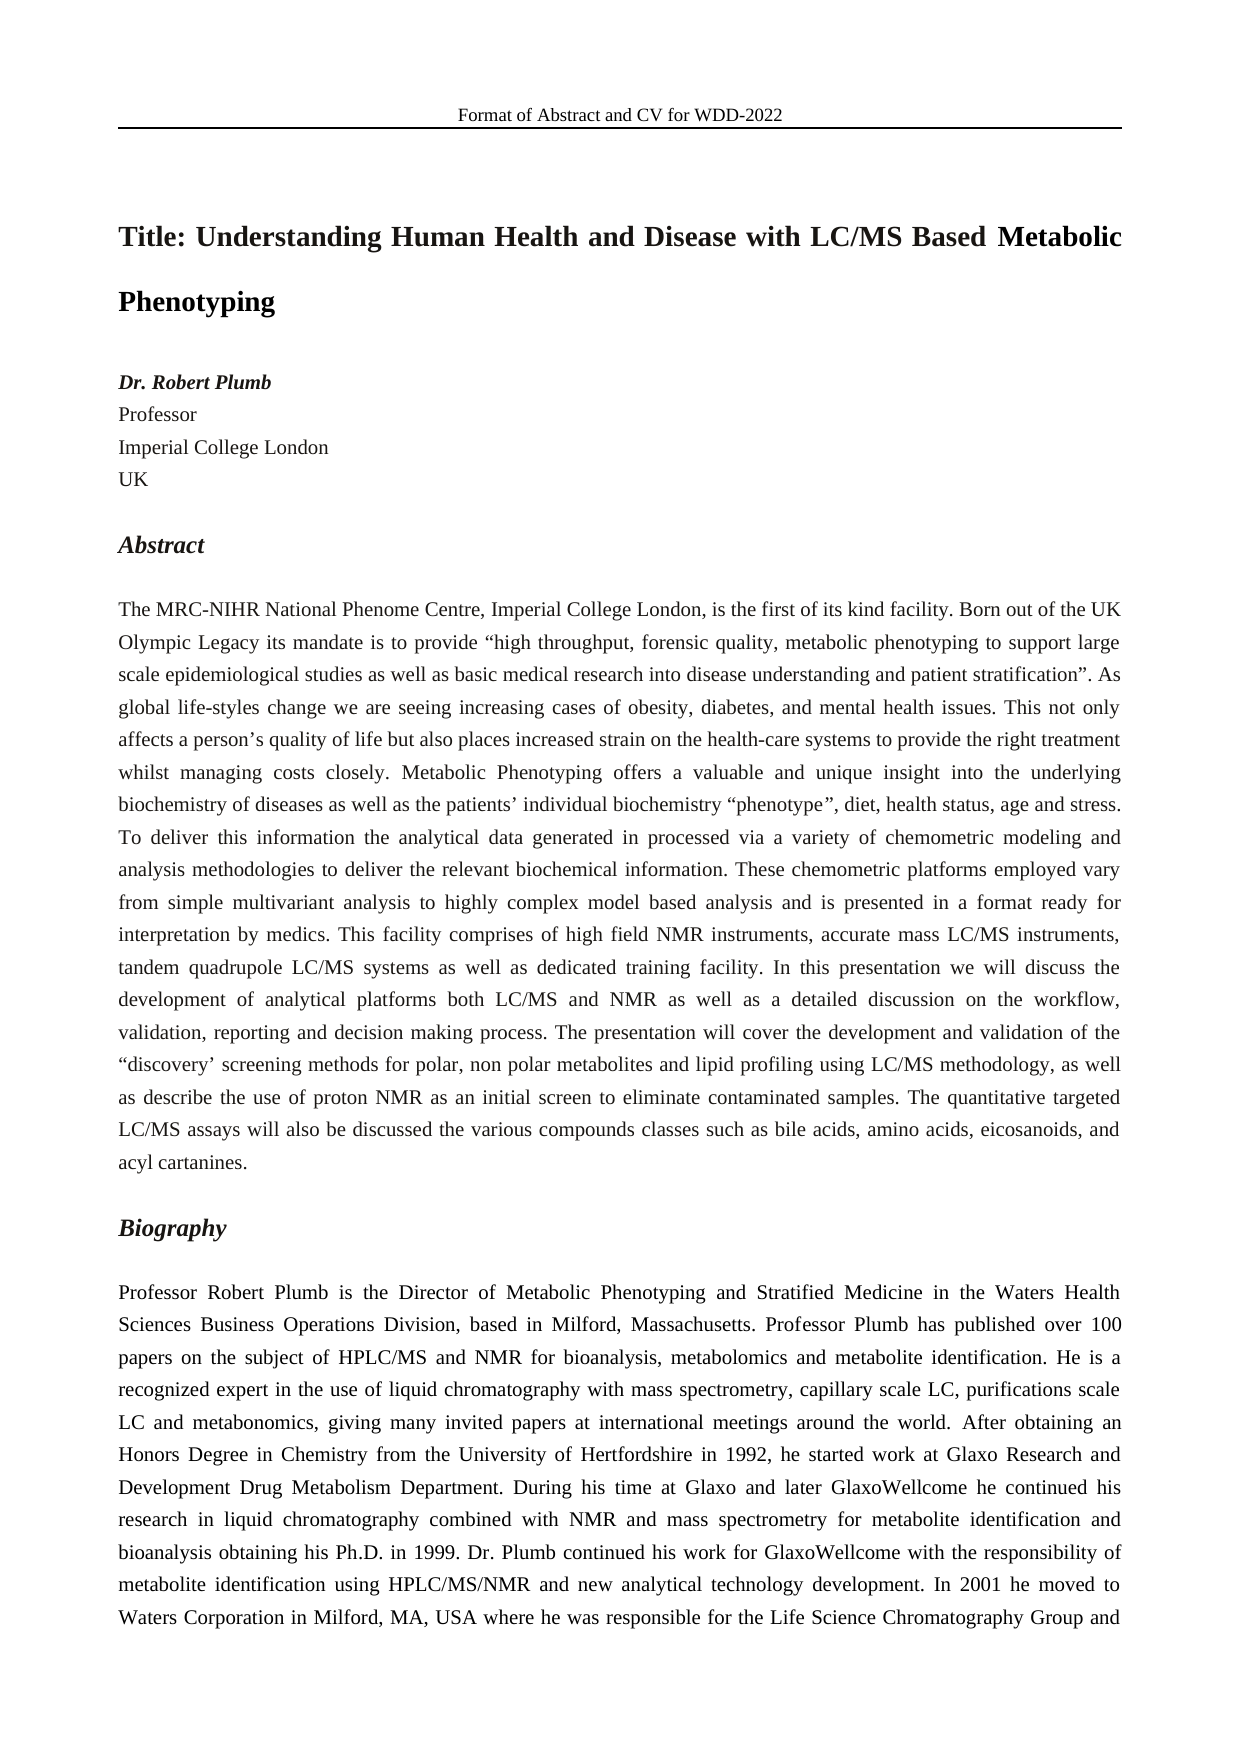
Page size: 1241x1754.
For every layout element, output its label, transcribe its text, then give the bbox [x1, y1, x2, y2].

text The MRC-NIHR National Phenome Centre, Imperial College London, is the first of its kind facility. Born out of the UK Olympic Legacy its mandate is to provide “high throughput, forensic quality, metabolic phenotyping to support large scale epidemiological studies as well as basic medical research into disease understanding and patient stratification”. As global life-styles change we are seeing increasing cases of obesity, diabetes, and mental health issues. This not only affects a person’s quality of life but also places increased strain on the health-care systems to provide the right treatment whilst managing costs closely. Metabolic Phenotyping offers a valuable and unique insight into the underlying biochemistry of diseases as well as the patients’ individual biochemistry “phenotype”, diet, health status, age and stress. To deliver this information the analytical data generated in processed via a variety of chemometric modeling and analysis methodologies to deliver the relevant biochemical information. These chemometric platforms employed vary from simple multivariant analysis to highly complex model based analysis and is presented in a format ready for interpretation by medics. This facility comprises of high field NMR instruments, accurate mass LC/MS instruments, tandem quadrupole LC/MS systems as well as dedicated training facility. In this presentation we will discuss the development of analytical platforms both LC/MS and NMR as well as a detailed discussion on the workflow, validation, reporting and decision making process. The presentation will cover the development and validation of the “discovery’ screening methods for polar, non polar metabolites and lipid profiling using LC/MS methodology, as well as describe the use of proton NMR as an initial screen to eliminate contaminated samples. The quantitative targeted LC/MS assays will also be discussed the various compounds classes such as bile acids, amino acids, eicosanoids, and acyl cartanines. [118, 593, 1122, 1178]
text Professor [118, 398, 1122, 431]
text Biography [118, 1211, 1122, 1243]
text Title: Understanding Human Health and Disease with LC/MS Based Metabolic Phenotyping [118, 203, 1122, 333]
text Dr. Robert Plumb [118, 366, 1122, 398]
text Imperial College London [118, 431, 1122, 463]
text UK [118, 463, 1122, 496]
text Abstract [118, 528, 1122, 561]
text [118, 1276, 1122, 1633]
